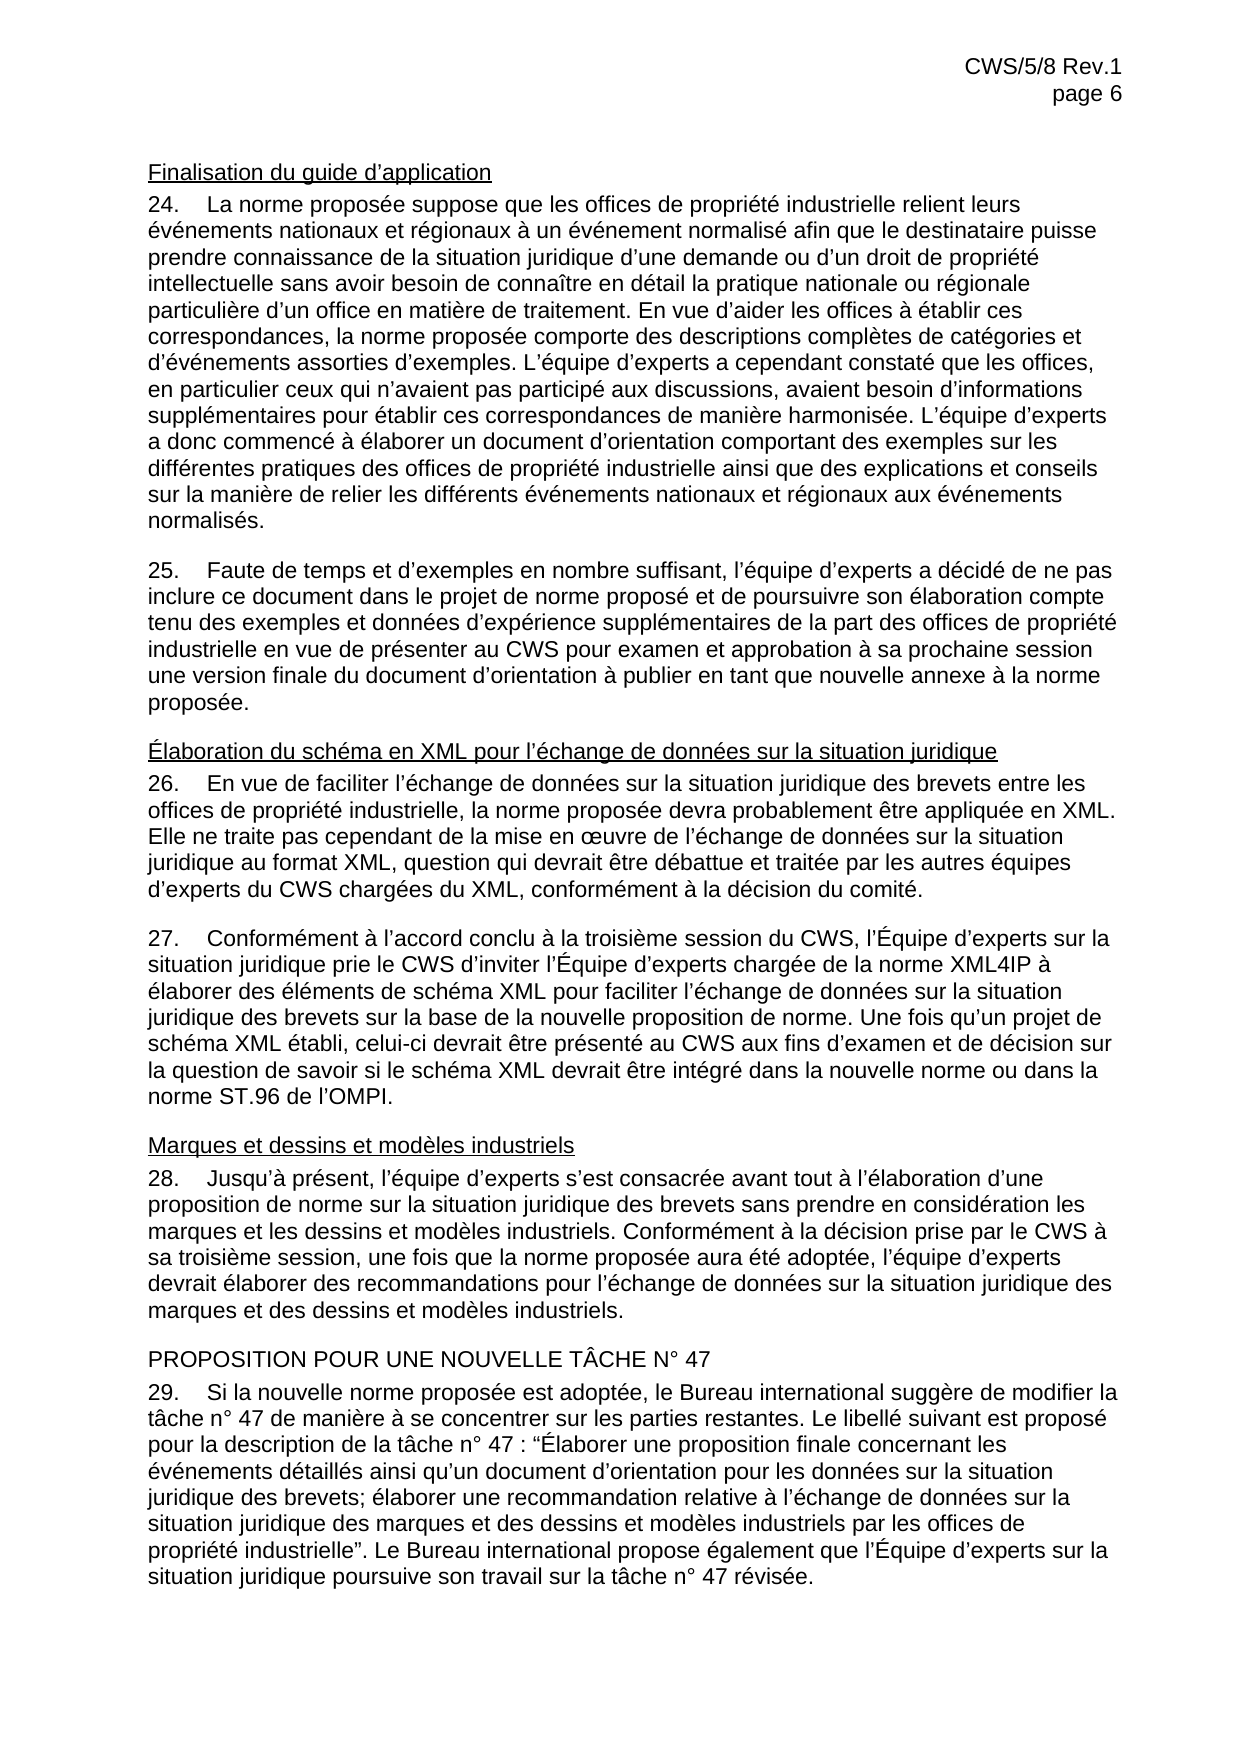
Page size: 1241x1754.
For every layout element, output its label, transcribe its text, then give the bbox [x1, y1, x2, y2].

subtitle Élaboration du schéma en XML pour l’échange de données sur la situation juridique [148, 738, 1122, 764]
subtitle Finalisation du guide d’application [148, 158, 1122, 185]
text Conformément à l’accord conclu à la troisième session du CWS, l’Équipe d’experts sur la situation juridique prie le CWS d’inviter l’Équipe d’experts chargée de la norme XML4IP à élaborer des éléments de schéma XML pour faciliter l’échange de données sur la situation juridique des brevets sur la base de la nouvelle proposition de norme. Une fois qu’un projet de schéma XML établi, celui-ci devrait être présenté au CWS aux fins d’examen et de décision sur la question de savoir si le schéma XML devrait être intégré dans la nouvelle norme ou dans la norme ST.96 de l’OMPI. [148, 925, 1122, 1109]
subtitle Marques et dessins et modèles industriels [148, 1132, 1122, 1159]
text Jusqu’à présent, l’équipe d’experts s’est consacrée avant tout à l’élaboration d’une proposition de norme sur la situation juridique des brevets sans prendre en considération les marques et les dessins et modèles industriels. Conformément à la décision prise par le CWS à sa troisième session, une fois que la norme proposée aura été adoptée, l’équipe d’experts devrait élaborer des recommandations pour l’échange de données sur la situation juridique des marques et des dessins et modèles industriels. [148, 1165, 1122, 1323]
text En vue de faciliter l’échange de données sur la situation juridique des brevets entre les offices de propriété industrielle, la norme proposée devra probablement être appliquée en XML. Elle ne traite pas cependant de la mise en œuvre de l’échange de données sur la situation juridique au format XML, question qui devrait être débattue et traitée par les autres équipes d’experts du CWS chargées du XML, conformément à la décision du comité. [148, 770, 1122, 902]
text La norme proposée suppose que les offices de propriété industrielle relient leurs événements nationaux et régionaux à un événement normalisé afin que le destinataire puisse prendre connaissance de la situation juridique d’une demande ou d’un droit de propriété intellectuelle sans avoir besoin de connaître en détail la pratique nationale ou régionale particulière d’un office en matière de traitement. En vue d’aider les offices à établir ces correspondances, la norme proposée comporte des descriptions complètes de catégories et d’événements assorties d’exemples. L’équipe d’experts a cependant constaté que les offices, en particulier ceux qui n’avaient pas participé aux discussions, avaient besoin d’informations supplémentaires pour établir ces correspondances de manière harmonisée. L’équipe d’experts a donc commencé à élaborer un document d’orientation comportant des exemples sur les différentes pratiques des offices de propriété industrielle ainsi que des explications et conseils sur la manière de relier les différents événements nationaux et régionaux aux événements normalisés. [148, 191, 1122, 534]
subtitle Proposition pour une nouvelle tâche n° 47 [148, 1346, 1122, 1372]
text Si la nouvelle norme proposée est adoptée, le Bureau international suggère de modifier la tâche n° 47 de manière à se concentrer sur les parties restantes. Le libellé suivant est proposé pour la description de la tâche n° 47 : “Élaborer une proposition finale concernant les événements détaillés ainsi qu’un document d’orientation pour les données sur la situation juridique des brevets; élaborer une recommandation relative à l’échange de données sur la situation juridique des marques et des dessins et modèles industriels par les offices de propriété industrielle”. Le Bureau international propose également que l’Équipe d’experts sur la situation juridique poursuive son travail sur la tâche n° 47 révisée. [148, 1379, 1122, 1589]
text Faute de temps et d’exemples en nombre suffisant, l’équipe d’experts a décidé de ne pas inclure ce document dans le projet de norme proposé et de poursuivre son élaboration compte tenu des exemples et données d’expérience supplémentaires de la part des offices de propriété industrielle en vue de présenter au CWS pour examen et approbation à sa prochaine session une version finale du document d’orientation à publier en tant que nouvelle annexe à la norme proposée. [148, 557, 1122, 715]
